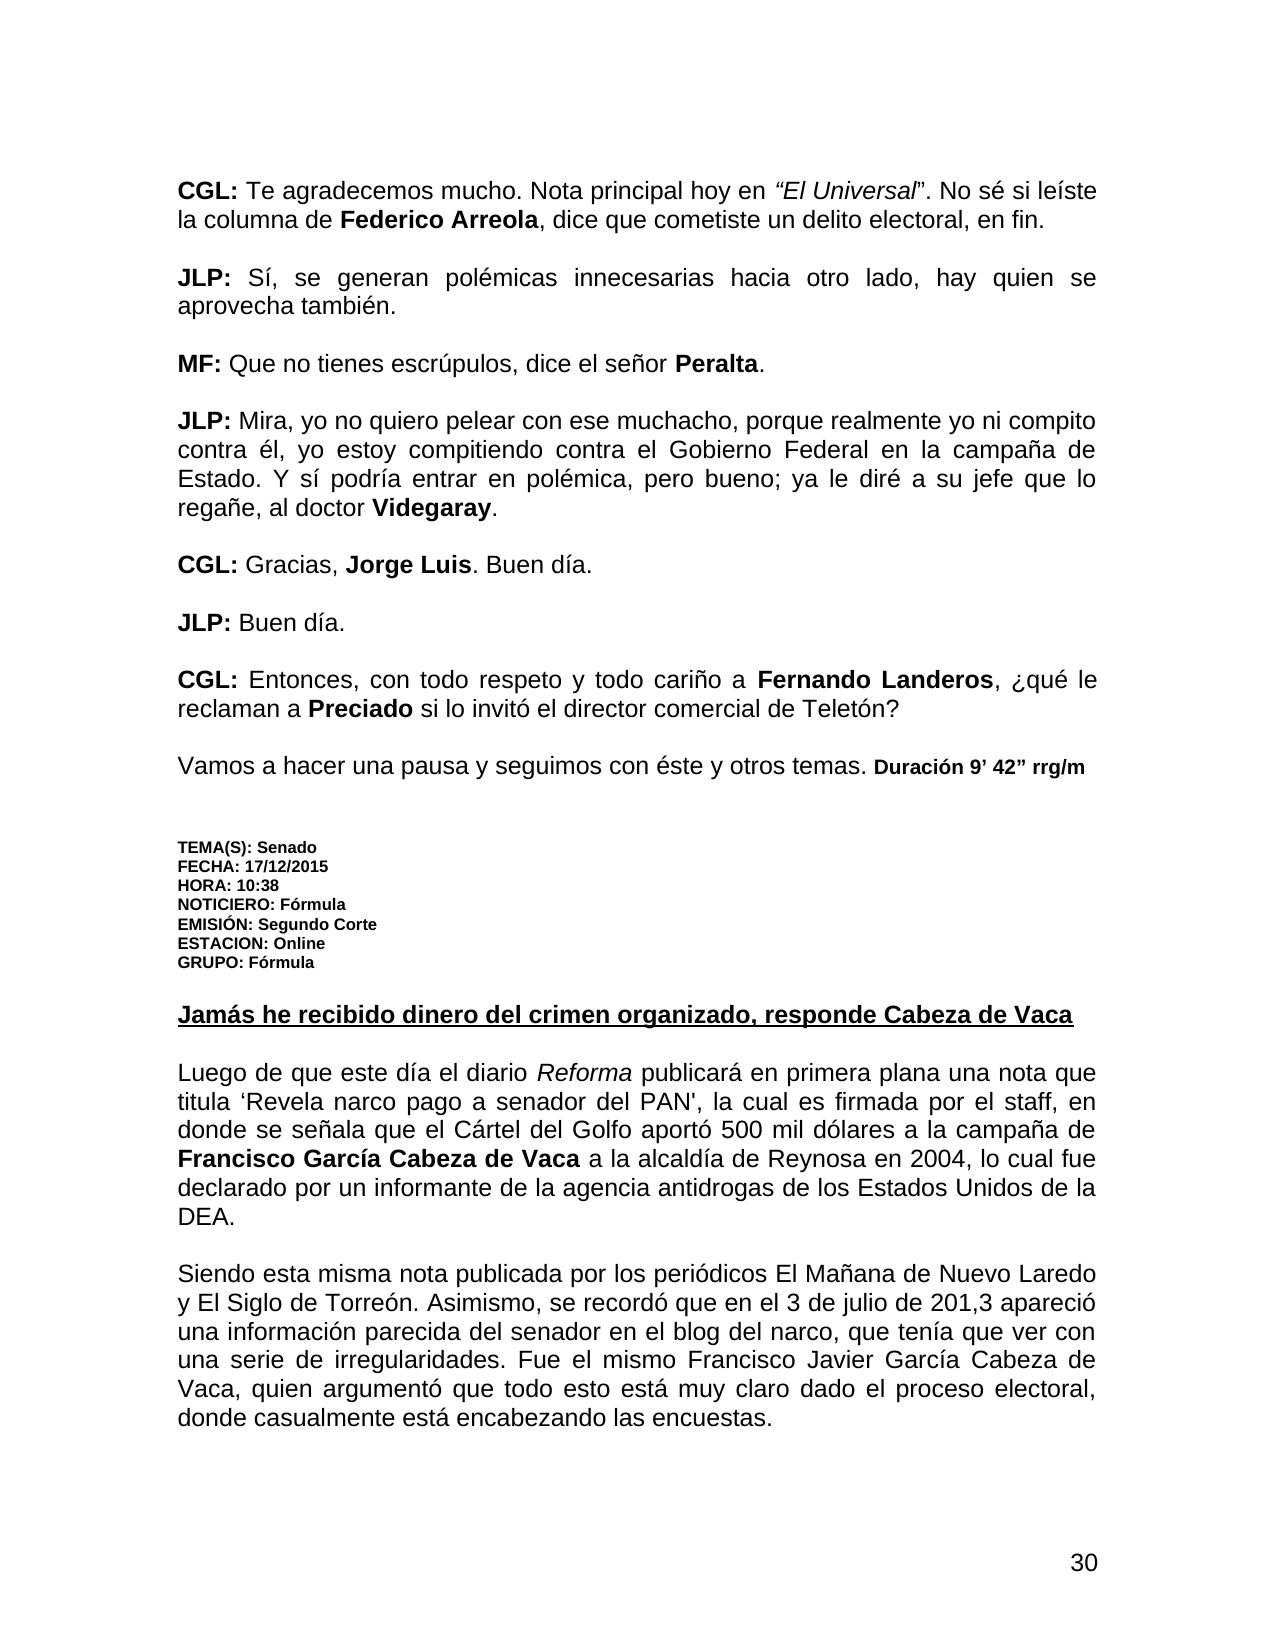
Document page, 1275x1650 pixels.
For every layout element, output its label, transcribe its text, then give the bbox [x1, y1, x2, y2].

text GRUPO: Fórmula [177, 953, 1098, 972]
text ESTACION: Online [177, 933, 1098, 953]
text NOTICIERO: Fórmula [177, 895, 1098, 914]
text CGL: Te agradecemos mucho. Nota principal hoy en “El Universal”. No sé si leíste la columna de Federico Arreola, dice que cometiste un delito electoral, en fin. [177, 176, 1098, 234]
text FECHA: 17/12/2015 [177, 857, 1098, 876]
text MF: Que no tienes escrúpulos, dice el señor Peralta. [177, 349, 1098, 378]
text HORA: 10:38 [177, 876, 1098, 895]
text JLP: Sí, se generan polémicas innecesarias hacia otro lado, hay quien se aprovecha también. [177, 263, 1098, 320]
text Luego de que este día el diario Reforma publicará en primera plana una nota que titula ‘Revela narco pago a senador del PAN', la cual es firmada por el staff, en donde se señala que el Cártel del Golfo aportó 500 mil dólares a la campaña de Francisco García Cabeza de Vaca a la alcaldía de Reynosa en 2004, lo cual fue declarado por un informante de la agencia antidrogas de los Estados Unidos de la DEA. [177, 1058, 1098, 1231]
text CGL: Gracias, Jorge Luis. Buen día. [177, 550, 1098, 579]
text CGL: Entonces, con todo respeto y todo cariño a Fernando Landeros, ¿qué le reclaman a Preciado si lo invitó el director comercial de Teletón? [177, 665, 1098, 723]
text Siendo esta misma nota publicada por los periódicos El Mañana de Nuevo Laredo y El Siglo de Torreón. Asimismo, se recordó que en el 3 de julio de 201,3 apareció una información parecida del senador en el blog del narco, que tenía que ver con una serie de irregularidades. Fue el mismo Francisco Javier García Cabeza de Vaca, quien argumentó que todo esto está muy claro dado el proceso electoral, donde casualmente está encabezando las encuestas. [177, 1259, 1098, 1432]
text EMISIÓN: Segundo Corte [177, 914, 1098, 933]
text Vamos a hacer una pausa y seguimos con éste y otros temas. Duración 9’ 42” rrg/m [177, 751, 1098, 780]
text JLP: Mira, yo no quiero pelear con ese muchacho, porque realmente yo ni compito contra él, yo estoy compitiendo contra el Gobierno Federal en la campaña de Estado. Y sí podría entrar en polémica, pero bueno; ya le diré a su jefe que lo regañe, al doctor Videgaray. [177, 406, 1098, 521]
text TEMA(S): Senado [177, 838, 1098, 857]
text JLP: Buen día. [177, 608, 1098, 636]
text Jamás he recibido dinero del crimen organizado, responde Cabeza de Vaca [177, 1001, 1098, 1029]
